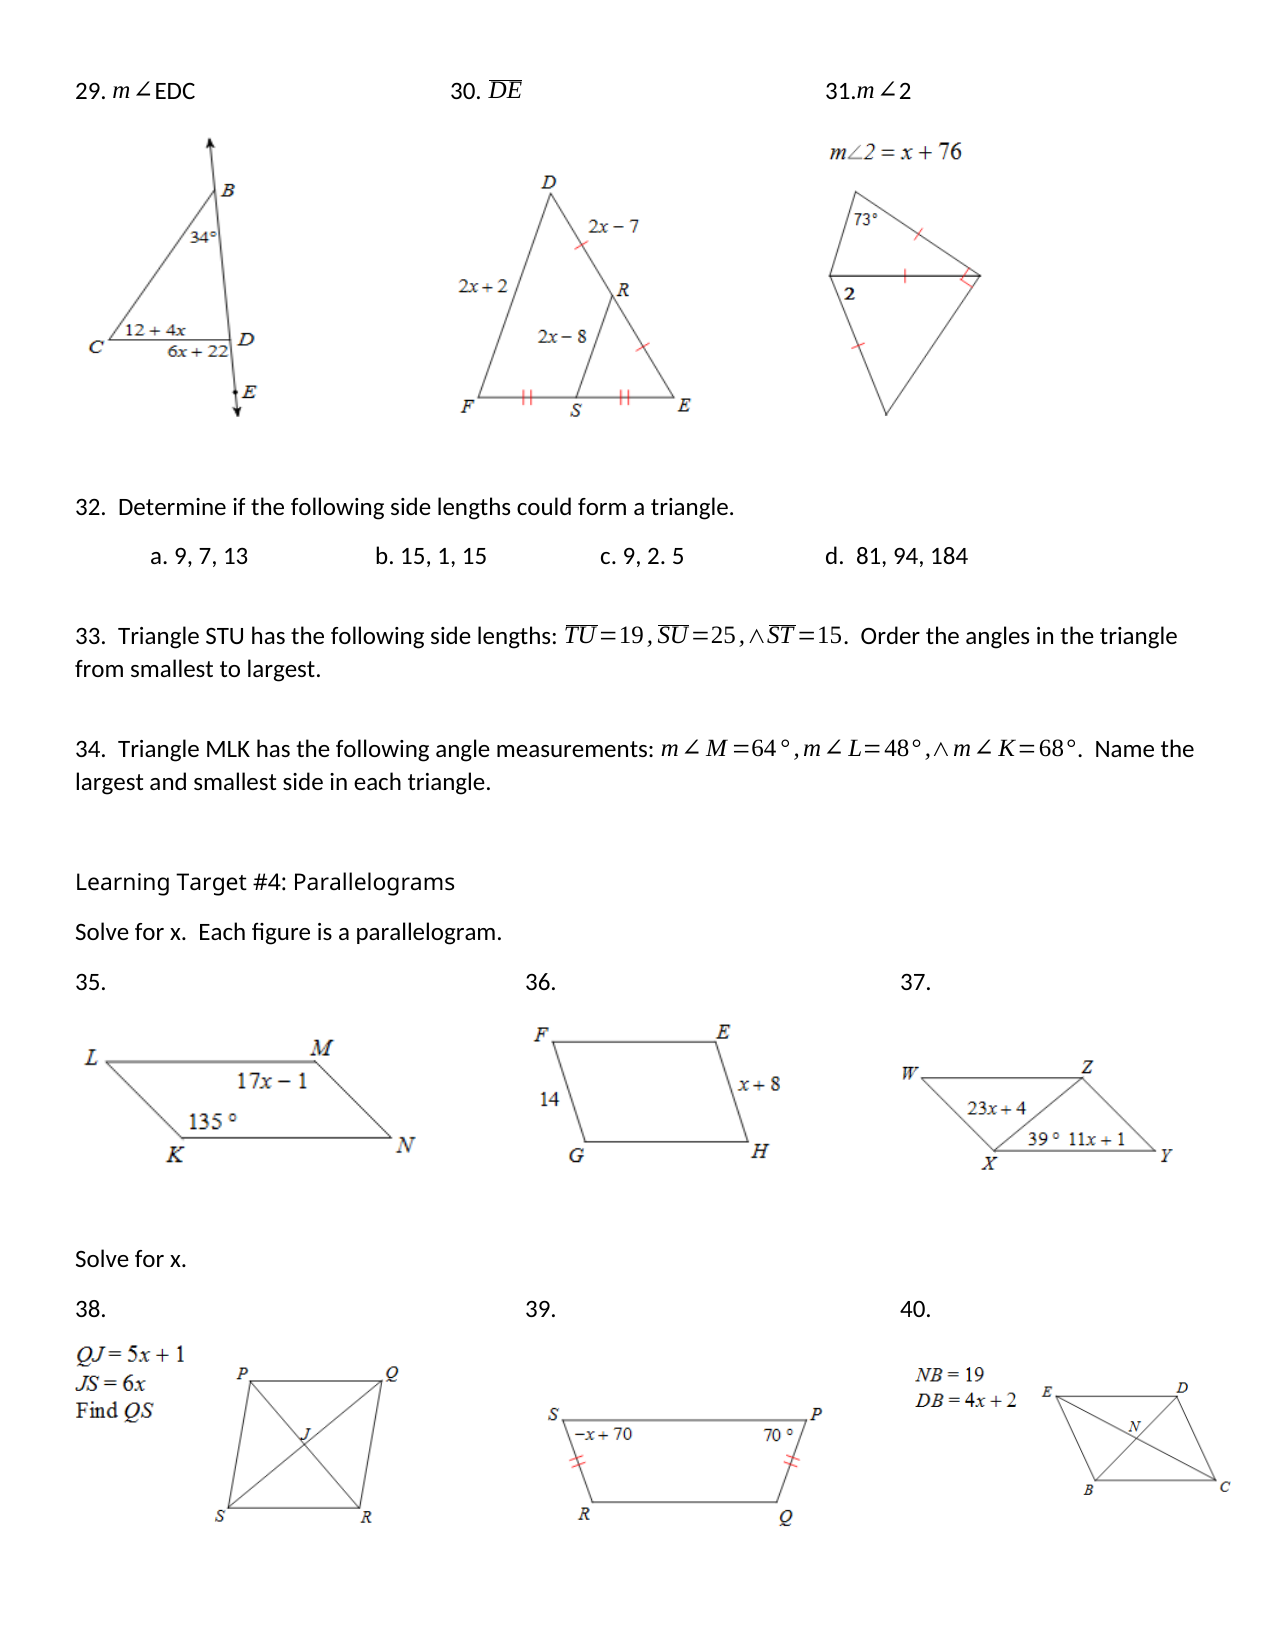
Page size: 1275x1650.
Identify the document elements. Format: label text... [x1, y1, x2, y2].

text 32. Determine if the following side lengths could form a triangle. [75, 491, 1200, 521]
picture [75, 124, 289, 422]
picture [455, 155, 694, 422]
picture [912, 1363, 1238, 1497]
text a. 9, 7, 13 b. 15, 1, 15 c. 9, 2. 5 d. 81, 94, 184 [75, 540, 1200, 571]
picture [892, 1049, 1196, 1175]
picture [825, 139, 997, 422]
picture [75, 1026, 441, 1175]
text Solve for x. [75, 1243, 1200, 1274]
text 29. EDC 30. 31.2 [75, 75, 1200, 106]
picture [542, 1397, 840, 1531]
text Solve for x. Each figure is a parallelogram. [75, 916, 1200, 947]
text 38. 39. 40. [75, 1293, 1200, 1324]
text Learning Target #4: Parallelograms [75, 866, 1200, 897]
picture [75, 1342, 404, 1531]
picture [525, 1015, 801, 1175]
text 33. Triangle STU has the following side lengths: . Order the angles in the triangle from smallest to largest. [75, 620, 1200, 684]
text 35. 36. 37. [75, 966, 1200, 996]
text 34. Triangle MLK has the following angle measurements: . Name the largest and smallest side in each triangle. [75, 733, 1200, 796]
